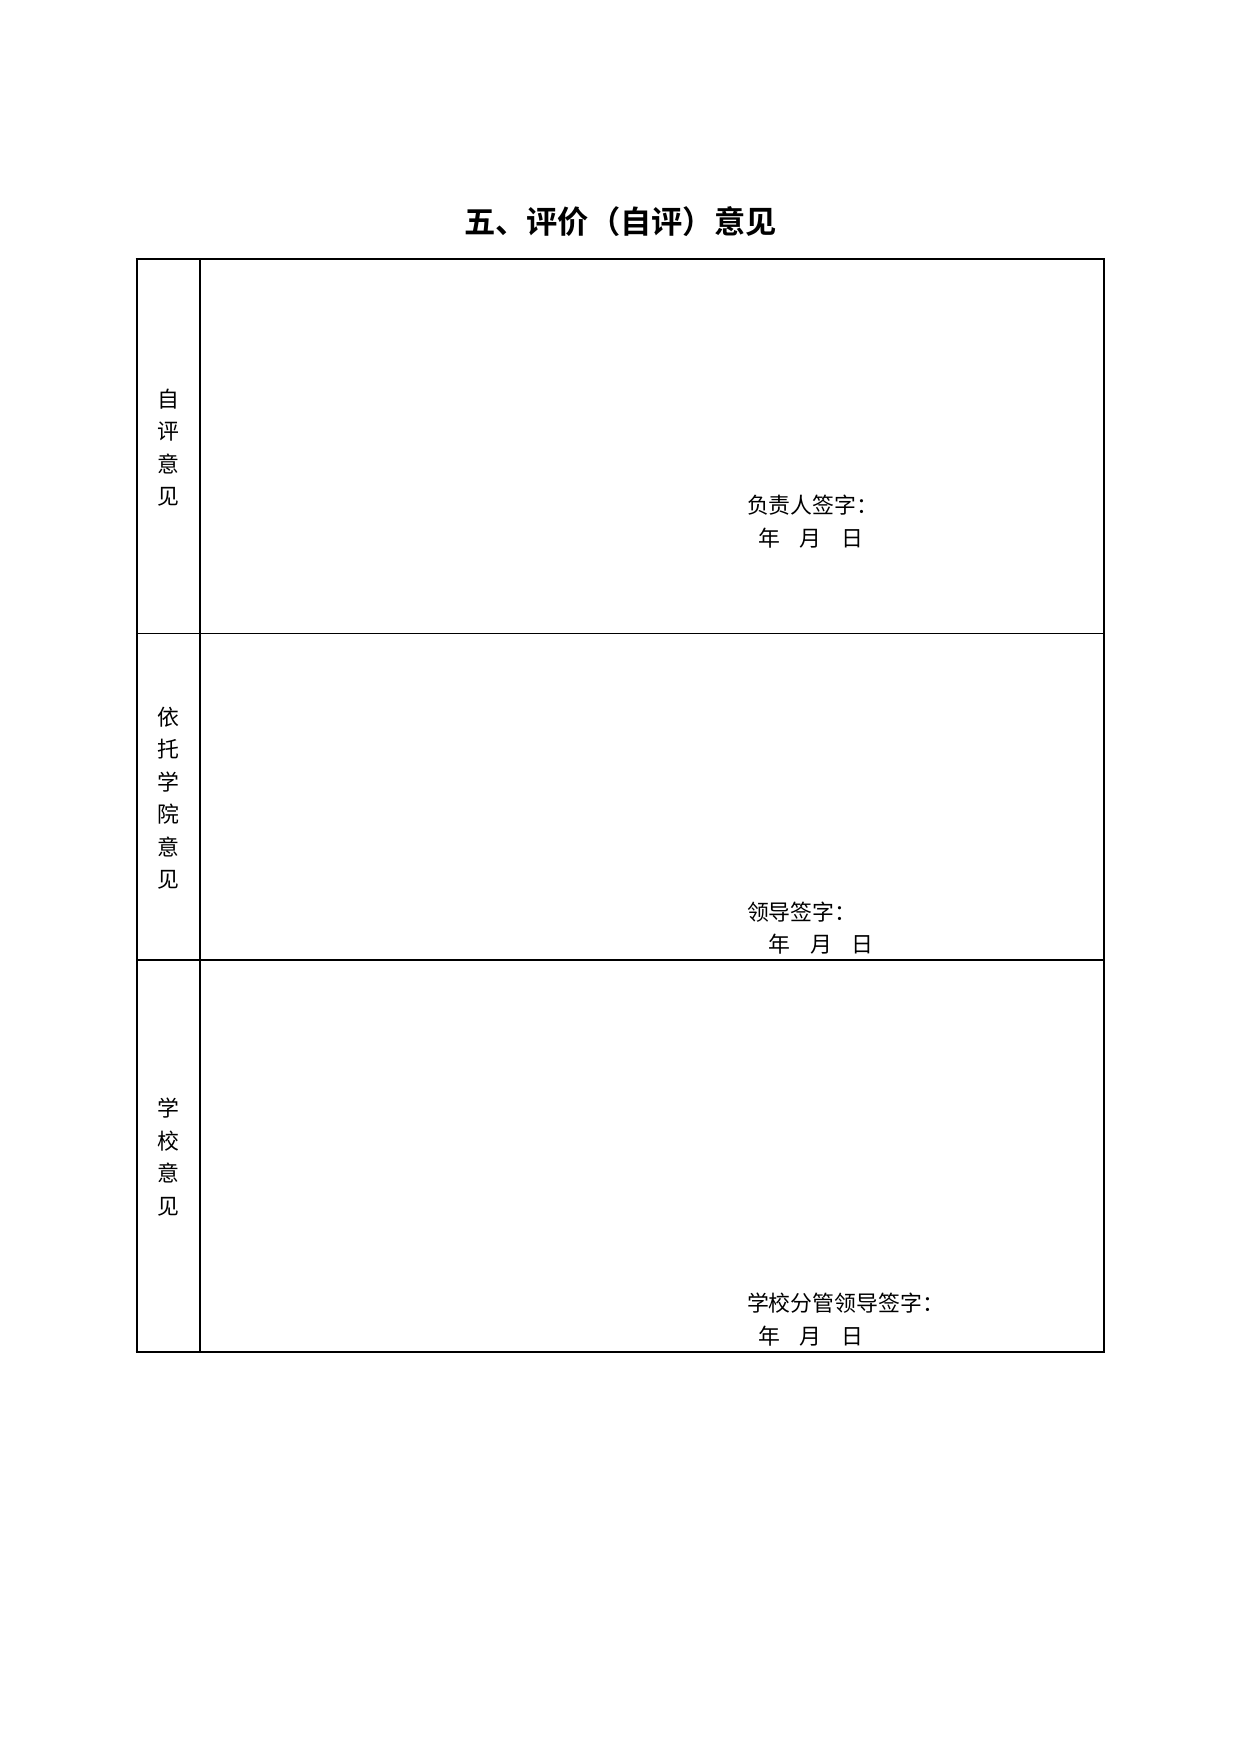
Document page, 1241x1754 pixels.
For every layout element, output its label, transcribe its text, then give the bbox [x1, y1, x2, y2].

table_cell 领导签字： 年 月 日 [201, 634, 1103, 959]
table_header 自评 意见 [138, 260, 199, 633]
table_header 负责人签字： 年 月 日 [201, 260, 1103, 633]
text 五、评价（自评）意见 [187, 187, 1053, 252]
table_cell 依托学院意见 [138, 634, 199, 959]
table_cell 学校分管领导签字： 年 月 日 [201, 961, 1103, 1351]
table_cell 学校意见 [138, 961, 199, 1351]
